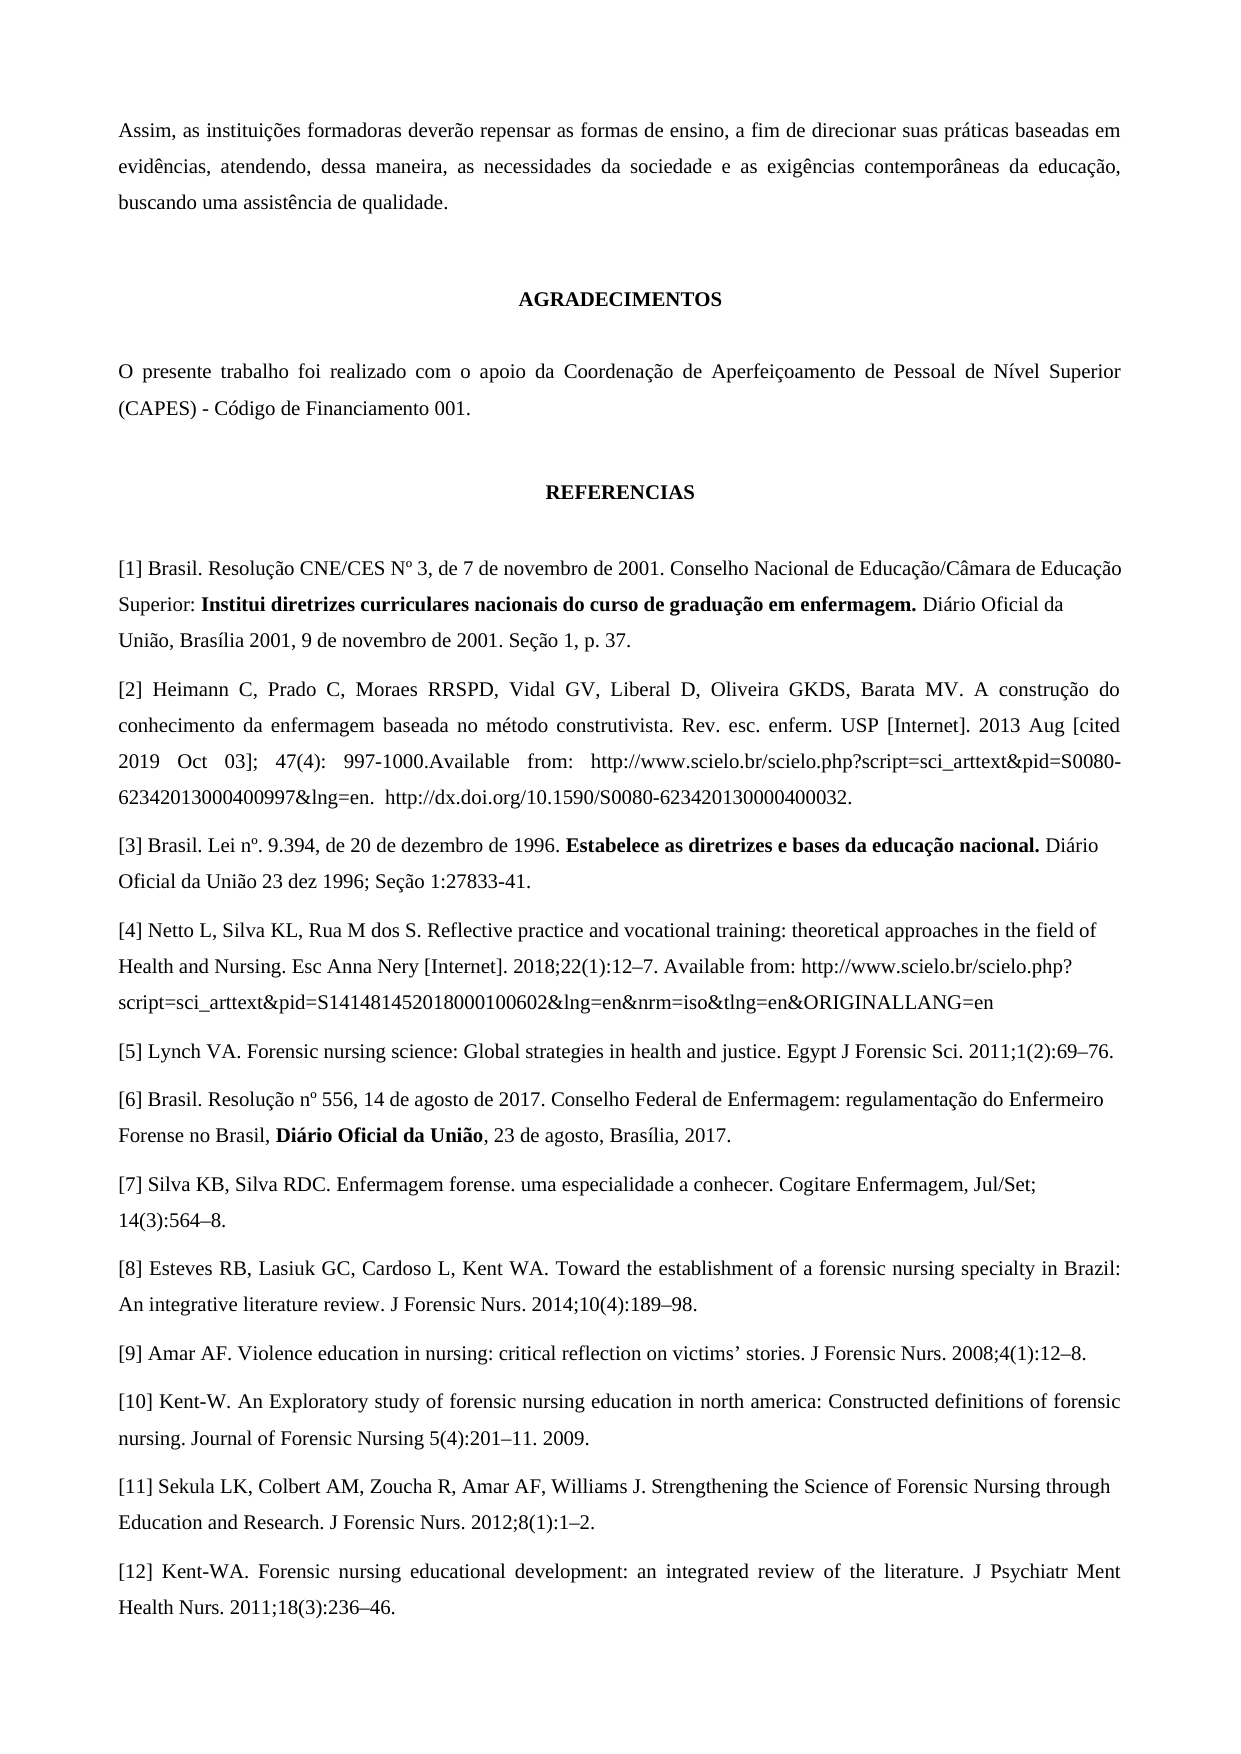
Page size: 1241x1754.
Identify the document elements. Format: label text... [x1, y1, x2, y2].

text REFERENCIAS [118, 480, 1122, 504]
text AGRADECIMENTOS [118, 287, 1122, 311]
text [1] Brasil. Resolução CNE/CES Nº 3, de 7 de novembro de 2001. Conselho Nacional de Educação/Câmara de Educação Superior: Institui diretrizes curriculares nacionais do curso de graduação em enfermagem. Diário Oficial da União, Brasília 2001, 9 de novembro de 2001. Seção 1, p. 37. [118, 556, 1122, 652]
text [7] Silva KB, Silva RDC. Enfermagem forense. uma especialidade a conhecer. Cogitare Enfermagem, Jul/Set; 14(3):564–8. [118, 1172, 1122, 1232]
text [2] Heimann C, Prado C, Moraes RRSPD, Vidal GV, Liberal D, Oliveira GKDS, Barata MV. A construção do conhecimento da enfermagem baseada no método construtivista. Rev. esc. enferm. USP [Internet]. 2013 Aug [cited 2019 Oct 03]; 47(4): 997-1000.Available from: http://www.scielo.br/scielo.php?script=sci_arttext&pid=S0080-62342013000400997&lng=en. http://dx.doi.org/10.1590/S0080-623420130000400032. [118, 677, 1122, 809]
text [3] Brasil. Lei nº. 9.394, de 20 de dezembro de 1996. Estabelece as diretrizes e bases da educação nacional. Diário Oficial da União 23 dez 1996; Seção 1:27833-41. [118, 833, 1122, 893]
text O presente trabalho foi realizado com o apoio da Coordenação de Aperfeiçoamento de Pessoal de Nível Superior (CAPES) - Código de Financiamento 001. [118, 359, 1122, 419]
text [10] Kent-W. An Exploratory study of forensic nursing education in north america: Constructed definitions of forensic nursing. Journal of Forensic Nursing 5(4):201–11. 2009. [118, 1389, 1122, 1449]
text [5] Lynch VA. Forensic nursing science: Global strategies in health and justice. Egypt J Forensic Sci. 2011;1(2):69–76. [118, 1038, 1122, 1063]
text [9] Amar AF. Violence education in nursing: critical reflection on victims’ stories. J Forensic Nurs. 2008;4(1):12–8. [118, 1341, 1122, 1365]
text [8] Esteves RB, Lasiuk GC, Cardoso L, Kent WA. Toward the establishment of a forensic nursing specialty in Brazil: An integrative literature review. J Forensic Nurs. 2014;10(4):189–98. [118, 1256, 1122, 1316]
text Assim, as instituições formadoras deverão repensar as formas de ensino, a fim de direcionar suas práticas baseadas em evidências, atendendo, dessa maneira, as necessidades da sociedade e as exigências contemporâneas da educação, buscando uma assistência de qualidade. [118, 118, 1122, 214]
text [6] Brasil. Resolução nº 556, 14 de agosto de 2017. Conselho Federal de Enfermagem: regulamentação do Enfermeiro Forense no Brasil, Diário Oficial da União, 23 de agosto, Brasília, 2017. [118, 1087, 1122, 1147]
text [4] Netto L, Silva KL, Rua M dos S. Reflective practice and vocational training: theoretical approaches in the field of Health and Nursing. Esc Anna Nery [Internet]. 2018;22(1):12–7. Available from: http://www.scielo.br/scielo.php?script=sci_arttext&pid=S141481452018000100602&lng=en&nrm=iso&tlng=en&ORIGINALLANG=en [118, 918, 1122, 1014]
text [12] Kent-WA. Forensic nursing educational development: an integrated review of the literature. J Psychiatr Ment Health Nurs. 2011;18(3):236–46. [118, 1558, 1122, 1619]
text [11] Sekula LK, Colbert AM, Zoucha R, Amar AF, Williams J. Strengthening the Science of Forensic Nursing through Education and Research. J Forensic Nurs. 2012;8(1):1–2. [118, 1474, 1122, 1534]
